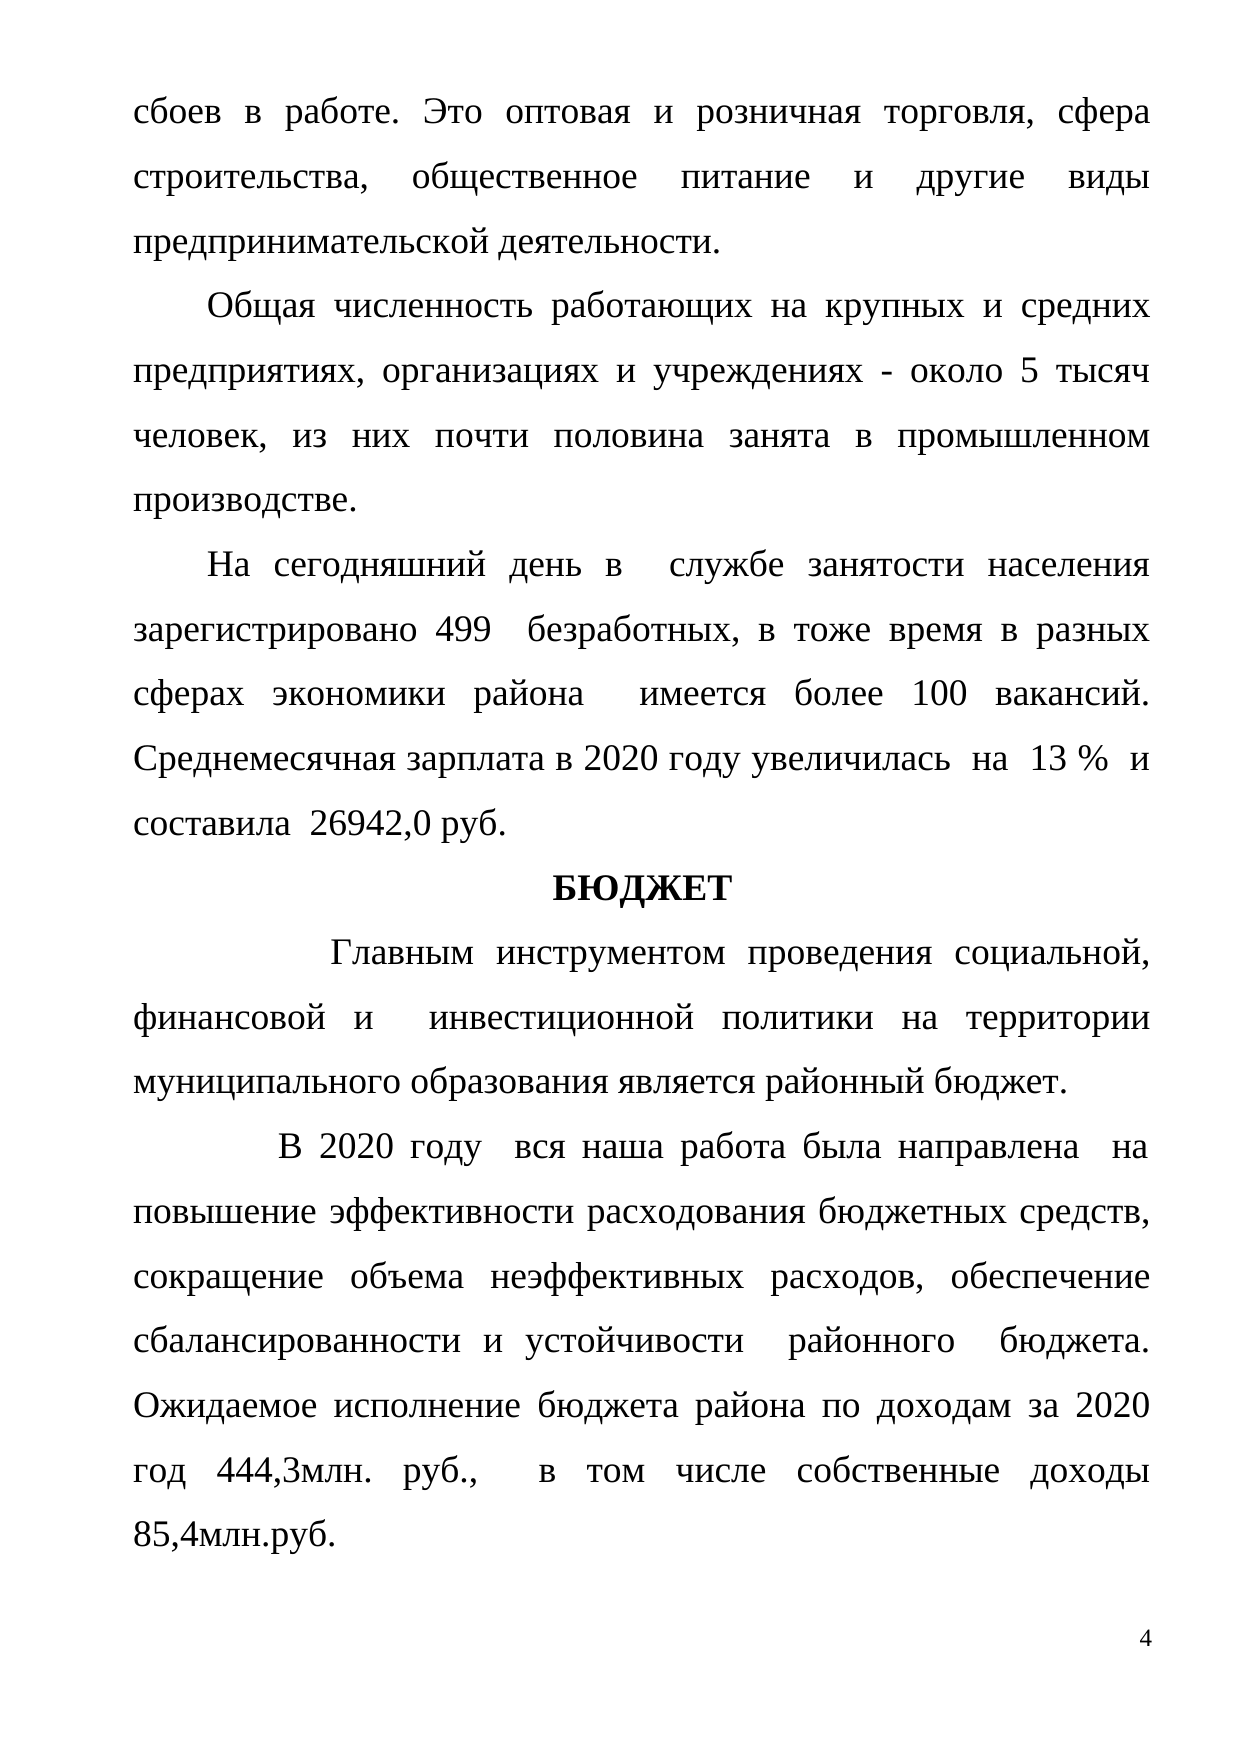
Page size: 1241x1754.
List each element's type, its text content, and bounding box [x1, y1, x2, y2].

text БЮДЖЕТ [133, 865, 1152, 908]
text Общая численность работающих на крупных и средних предприятиях, организациях и учреждениях - около 5 тысяч человек, из них почти половина занята в промышленном производстве. [133, 283, 1152, 520]
text На сегодняшний день в службе занятости населения зарегистрировано 499 безработных, в тоже время в разных сферах экономики района имеется более 100 вакансий. Среднемесячная зарплата в 2020 году увеличилась на 13 % и составила 26942,0 руб. [133, 541, 1152, 843]
text Главным инструментом проведения социальной, финансовой и инвестиционной политики на территории муниципального образования является районный бюджет. [133, 929, 1152, 1102]
text В 2020 году вся наша работа была направлена на повышение эффективности расходования бюджетных средств, сокращение объема неэффективных расходов, обеспечение сбалансированности и устойчивости районного бюджета. Ожидаемое исполнение бюджета района по доходам за 2020 год 444,3млн. руб., в том числе собственные доходы 85,4млн.руб. [133, 1124, 1152, 1555]
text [133, 89, 1152, 261]
